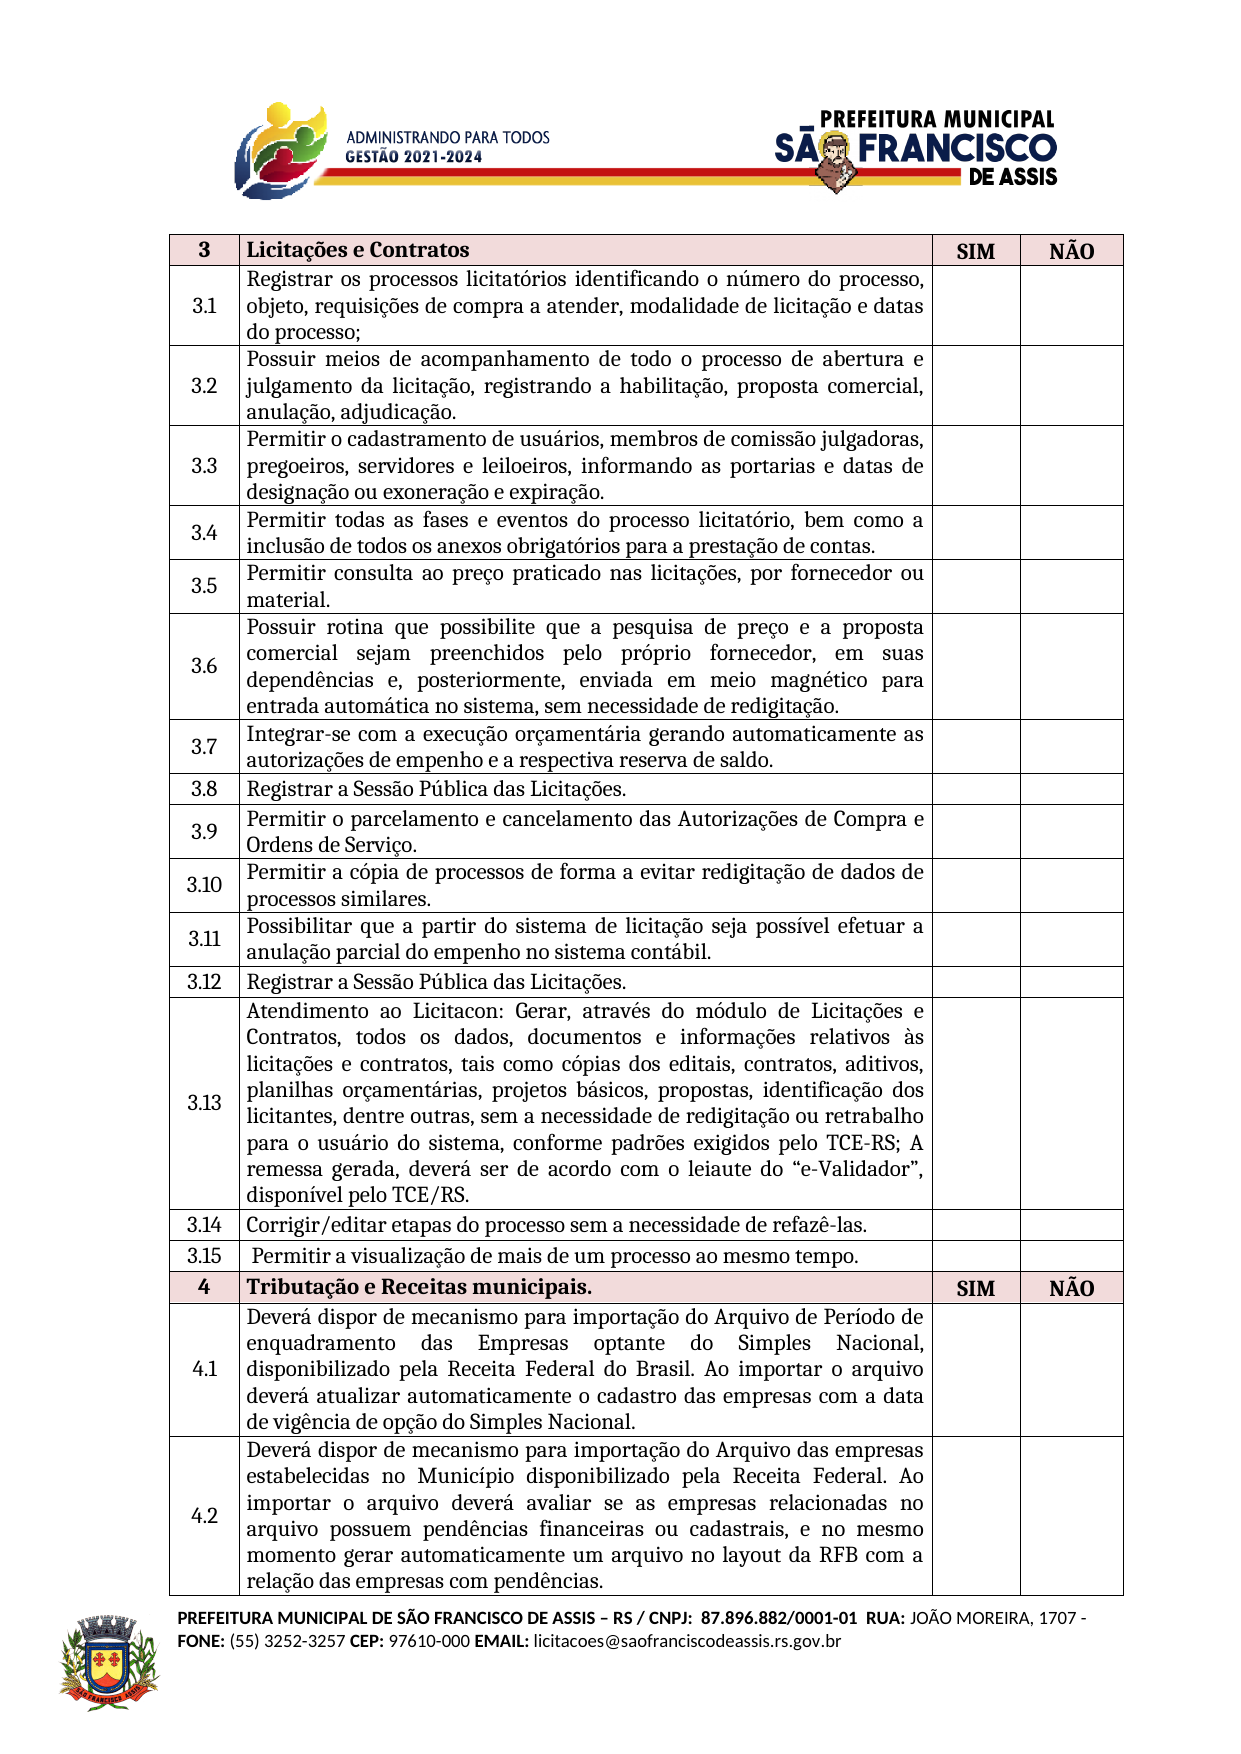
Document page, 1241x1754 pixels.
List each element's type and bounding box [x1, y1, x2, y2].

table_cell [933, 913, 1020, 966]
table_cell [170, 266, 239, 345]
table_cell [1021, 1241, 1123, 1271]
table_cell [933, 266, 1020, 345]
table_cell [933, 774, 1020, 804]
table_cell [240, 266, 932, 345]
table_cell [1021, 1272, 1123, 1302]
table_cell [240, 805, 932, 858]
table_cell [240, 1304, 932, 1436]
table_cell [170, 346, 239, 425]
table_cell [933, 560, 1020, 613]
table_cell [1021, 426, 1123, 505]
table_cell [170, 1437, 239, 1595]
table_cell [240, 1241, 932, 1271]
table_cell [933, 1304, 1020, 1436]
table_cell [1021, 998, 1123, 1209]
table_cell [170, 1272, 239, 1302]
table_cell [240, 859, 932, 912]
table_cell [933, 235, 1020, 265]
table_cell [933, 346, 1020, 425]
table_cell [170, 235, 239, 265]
picture [206, 73, 1093, 234]
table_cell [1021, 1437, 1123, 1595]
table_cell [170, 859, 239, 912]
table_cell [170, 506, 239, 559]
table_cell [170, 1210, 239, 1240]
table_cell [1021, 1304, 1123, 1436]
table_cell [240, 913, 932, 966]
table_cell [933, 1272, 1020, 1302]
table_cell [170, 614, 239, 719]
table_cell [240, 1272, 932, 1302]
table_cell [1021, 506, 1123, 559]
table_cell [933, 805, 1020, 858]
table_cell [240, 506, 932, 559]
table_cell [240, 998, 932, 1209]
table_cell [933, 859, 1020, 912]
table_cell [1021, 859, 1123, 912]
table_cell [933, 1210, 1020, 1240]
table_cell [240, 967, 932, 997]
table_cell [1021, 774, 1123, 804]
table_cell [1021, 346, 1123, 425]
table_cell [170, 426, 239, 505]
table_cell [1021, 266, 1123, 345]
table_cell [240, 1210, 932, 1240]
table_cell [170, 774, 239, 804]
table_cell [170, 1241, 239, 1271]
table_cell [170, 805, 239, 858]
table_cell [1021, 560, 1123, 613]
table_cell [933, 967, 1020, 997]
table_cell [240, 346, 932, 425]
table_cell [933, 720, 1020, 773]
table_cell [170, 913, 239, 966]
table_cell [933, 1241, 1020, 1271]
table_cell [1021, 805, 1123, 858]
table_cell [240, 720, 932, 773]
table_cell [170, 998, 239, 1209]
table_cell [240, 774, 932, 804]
picture [50, 1614, 169, 1713]
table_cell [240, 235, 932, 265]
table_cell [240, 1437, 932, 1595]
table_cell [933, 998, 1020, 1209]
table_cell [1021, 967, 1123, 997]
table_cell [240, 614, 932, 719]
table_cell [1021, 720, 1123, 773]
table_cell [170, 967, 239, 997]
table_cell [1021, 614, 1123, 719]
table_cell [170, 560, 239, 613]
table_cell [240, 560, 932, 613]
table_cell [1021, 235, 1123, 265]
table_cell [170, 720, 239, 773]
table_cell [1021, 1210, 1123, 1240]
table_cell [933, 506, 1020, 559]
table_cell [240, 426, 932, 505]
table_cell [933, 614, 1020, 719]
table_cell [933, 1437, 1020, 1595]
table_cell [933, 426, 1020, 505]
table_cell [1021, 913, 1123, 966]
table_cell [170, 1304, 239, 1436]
